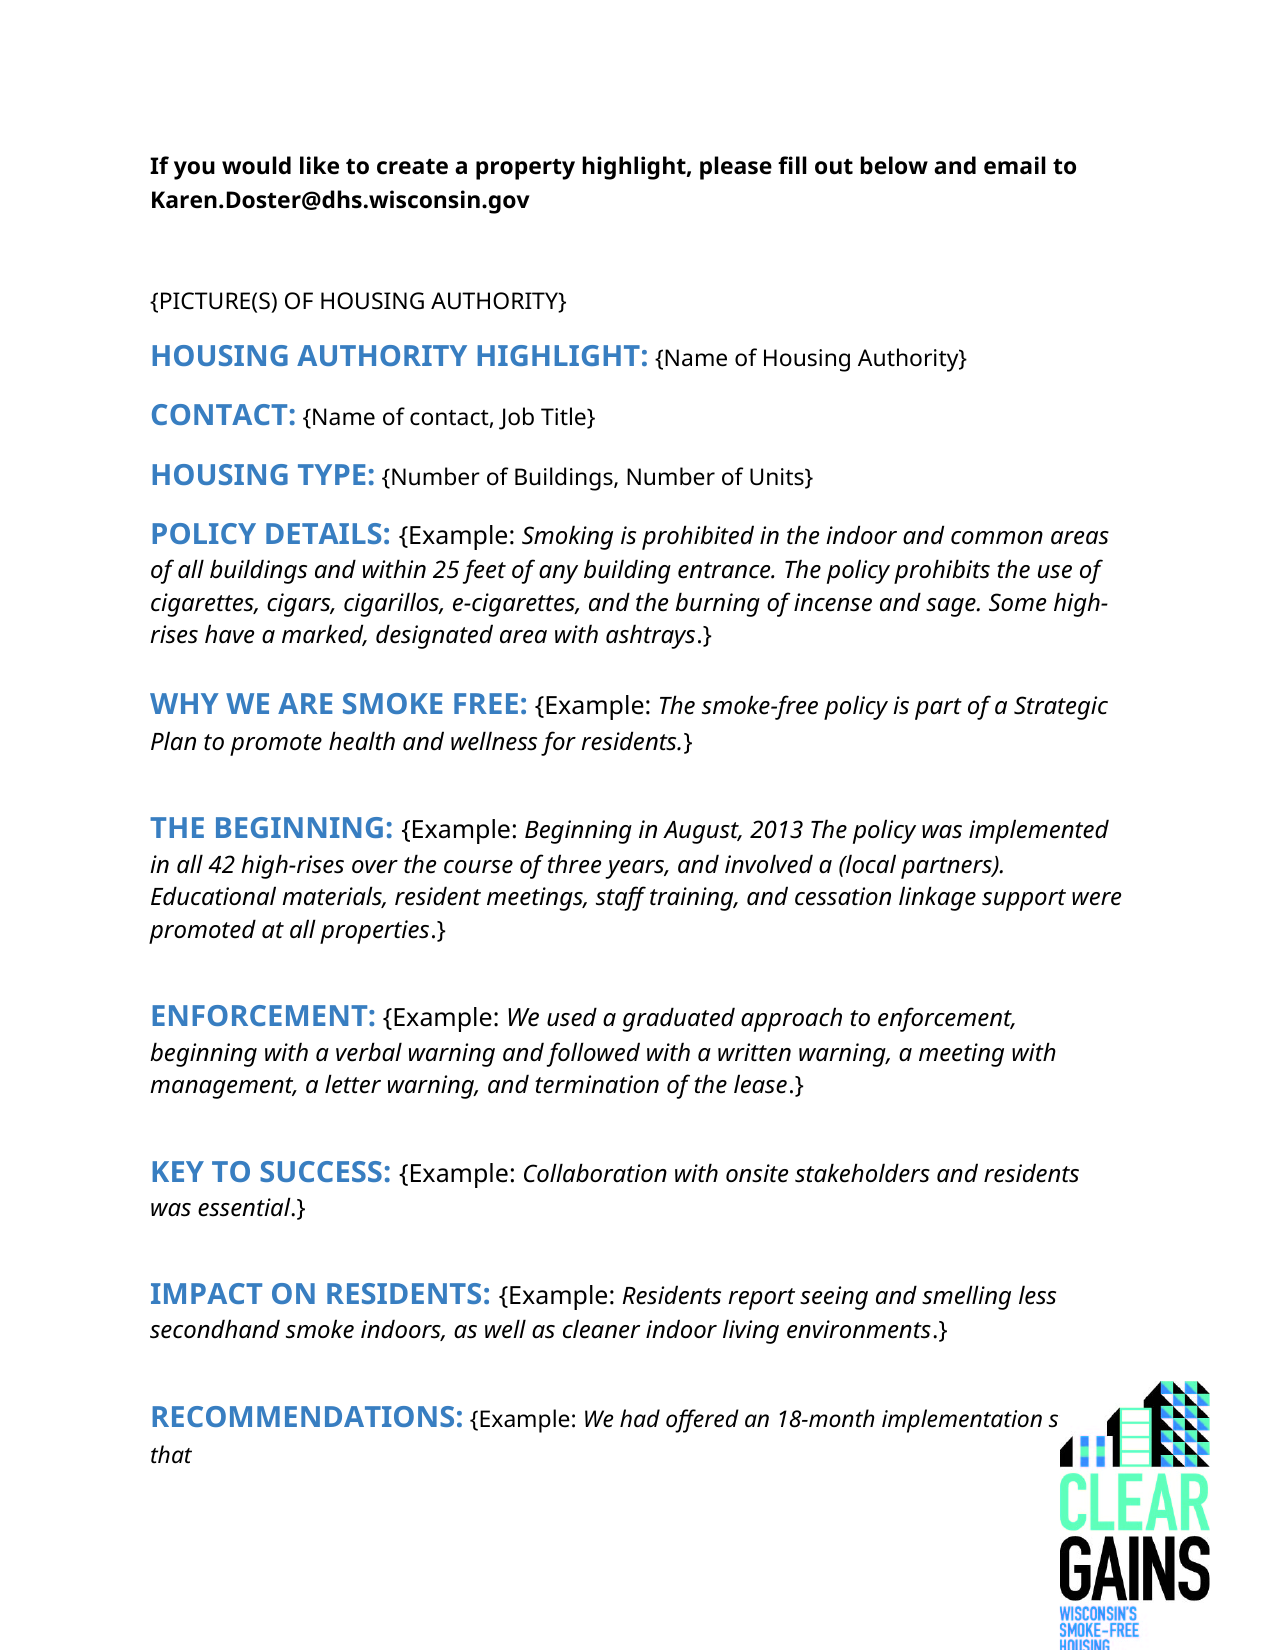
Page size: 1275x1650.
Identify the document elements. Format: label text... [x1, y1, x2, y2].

text IMPACT ON RESIDENTS: {Example: Residents report seeing and smelling less secondhand smoke indoors, as well as cleaner indoor living environments.} [150, 1274, 1125, 1346]
text POLICY DETAILS: {Example: Smoking is prohibited in the indoor and common areas of all buildings and within 25 feet of any building entrance. The policy prohibits the use of cigarettes, cigars, cigarillos, e-cigarettes, and the burning of incense and sage. Some high-rises have a marked, designated area with ashtrays.} [150, 513, 1125, 651]
text CONTACT: {Name of contact, Job Title} [150, 394, 1125, 434]
text KEY TO SUCCESS: {Example: Collaboration with onsite stakeholders and residents was essential.} [150, 1151, 1125, 1223]
picture [1059, 1381, 1210, 1650]
text THE BEGINNING: {Example: Beginning in August, 2013 The policy was implemented in all 42 high-rises over the course of three years, and involved a (local partners). Educational materials, resident meetings, staff training, and cessation linkage support were promoted at all properties.} [150, 808, 1125, 945]
text ENFORCEMENT: {Example: We used a graduated approach to enforcement, beginning with a verbal warning and followed with a written warning, a meeting with management, a letter warning, and termination of the lease.} [150, 996, 1125, 1101]
text {PICTURE(S) OF HOUSING AUTHORITY} [150, 284, 1125, 316]
text HOUSING TYPE: {Number of Buildings, Number of Units} [150, 454, 1125, 494]
text WHY WE ARE SMOKE FREE: {Example: The smoke-free policy is part of a Strategic Plan to promote health and wellness for residents.} [150, 683, 1125, 757]
text HOUSING AUTHORITY HIGHLIGHT: {Name of Housing Authority} [150, 335, 1125, 375]
text If you would like to create a property highlight, please fill out below and email to Karen.Doster@dhs.wisconsin.gov [150, 150, 1125, 215]
